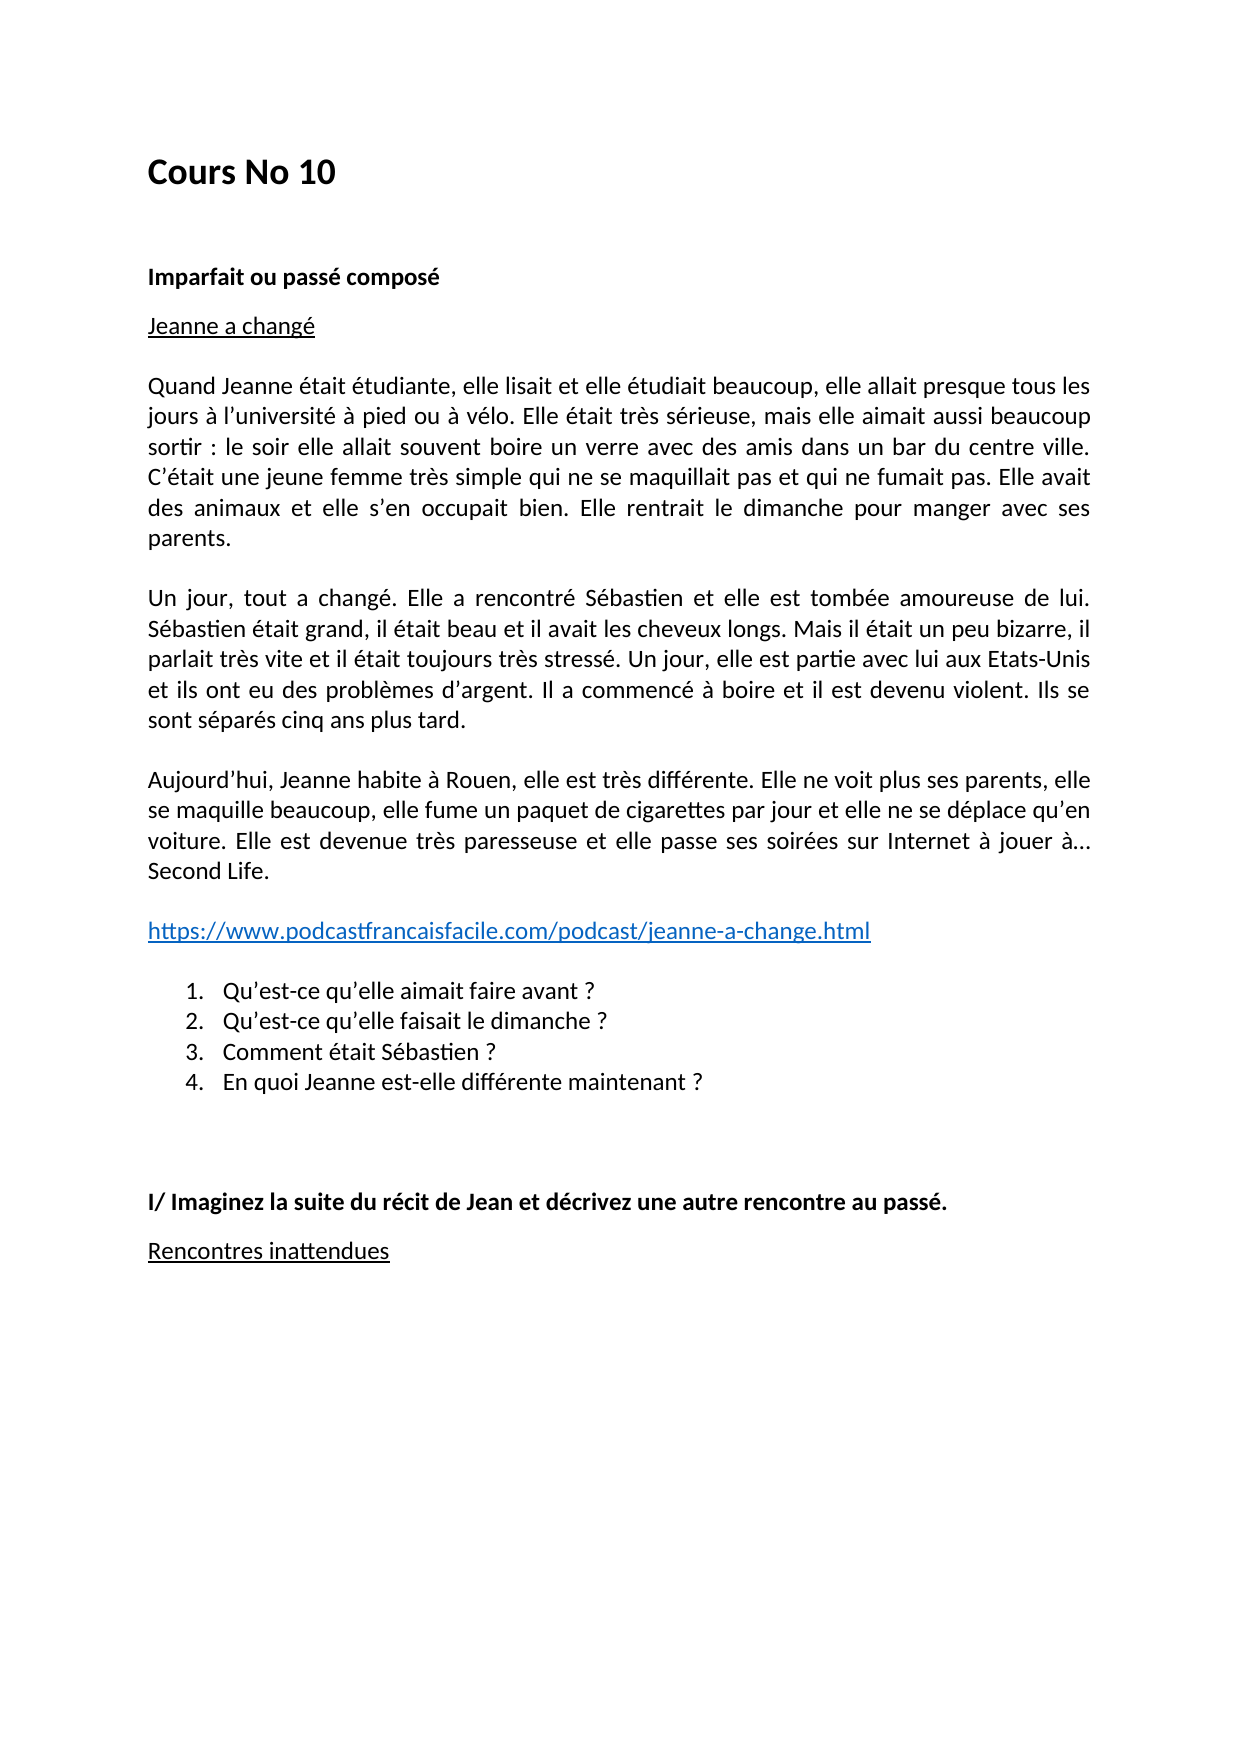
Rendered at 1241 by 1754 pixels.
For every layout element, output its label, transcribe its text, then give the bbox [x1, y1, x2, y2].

list En quoi Jeanne est-elle différente maintenant ? [185, 1066, 1093, 1097]
text Un jour, tout a changé. Elle a rencontré Sébastien et elle est tombée amoureuse de lui. Sébastien était grand, il était beau et il avait les cheveux longs. Mais il était un peu bizarre, il parlait très vite et il était toujours très stressé. Un jour, elle est partie avec lui aux Etats-Unis et ils ont eu des problèmes d’argent. Il a commencé à boire et il est devenu violent. Ils se sont séparés cinq ans plus tard. [148, 582, 1093, 735]
text Jeanne a changé [148, 310, 1093, 341]
text Aujourd’hui, Jeanne habite à Rouen, elle est très différente. Elle ne voit plus ses parents, elle se maquille beaucoup, elle fume un paquet de cigarettes par jour et elle ne se déplace qu’en voiture. Elle est devenue très paresseuse et elle passe ses soirées sur Internet à jouer à… Second Life. [148, 764, 1093, 886]
text Cours No 10 [148, 148, 1093, 193]
text Rencontres inattendues [148, 1235, 1093, 1266]
text Imparfait ou passé composé [148, 261, 1093, 291]
list Comment était Sébastien ? [185, 1036, 1093, 1066]
text Quand Jeanne était étudiante, elle lisait et elle étudiait beaucoup, elle allait presque tous les jours à l’université à pied ou à vélo. Elle était très sérieuse, mais elle aimait aussi beaucoup sortir : le soir elle allait souvent boire un verre avec des amis dans un bar du centre ville. C’était une jeune femme très simple qui ne se maquillait pas et qui ne fumait pas. Elle avait des animaux et elle s’en occupait bien. Elle rentrait le dimanche pour manger avec ses parents. [148, 370, 1093, 553]
text https://www.podcastfrancaisfacile.com/podcast/jeanne-a-change.html [148, 915, 1093, 946]
text I/ Imaginez la suite du récit de Jean et décrivez une autre rencontre au passé. [148, 1186, 1093, 1216]
list Qu’est-ce qu’elle aimait faire avant ? [185, 975, 1093, 1005]
list Qu’est-ce qu’elle faisait le dimanche ? [185, 1005, 1093, 1036]
